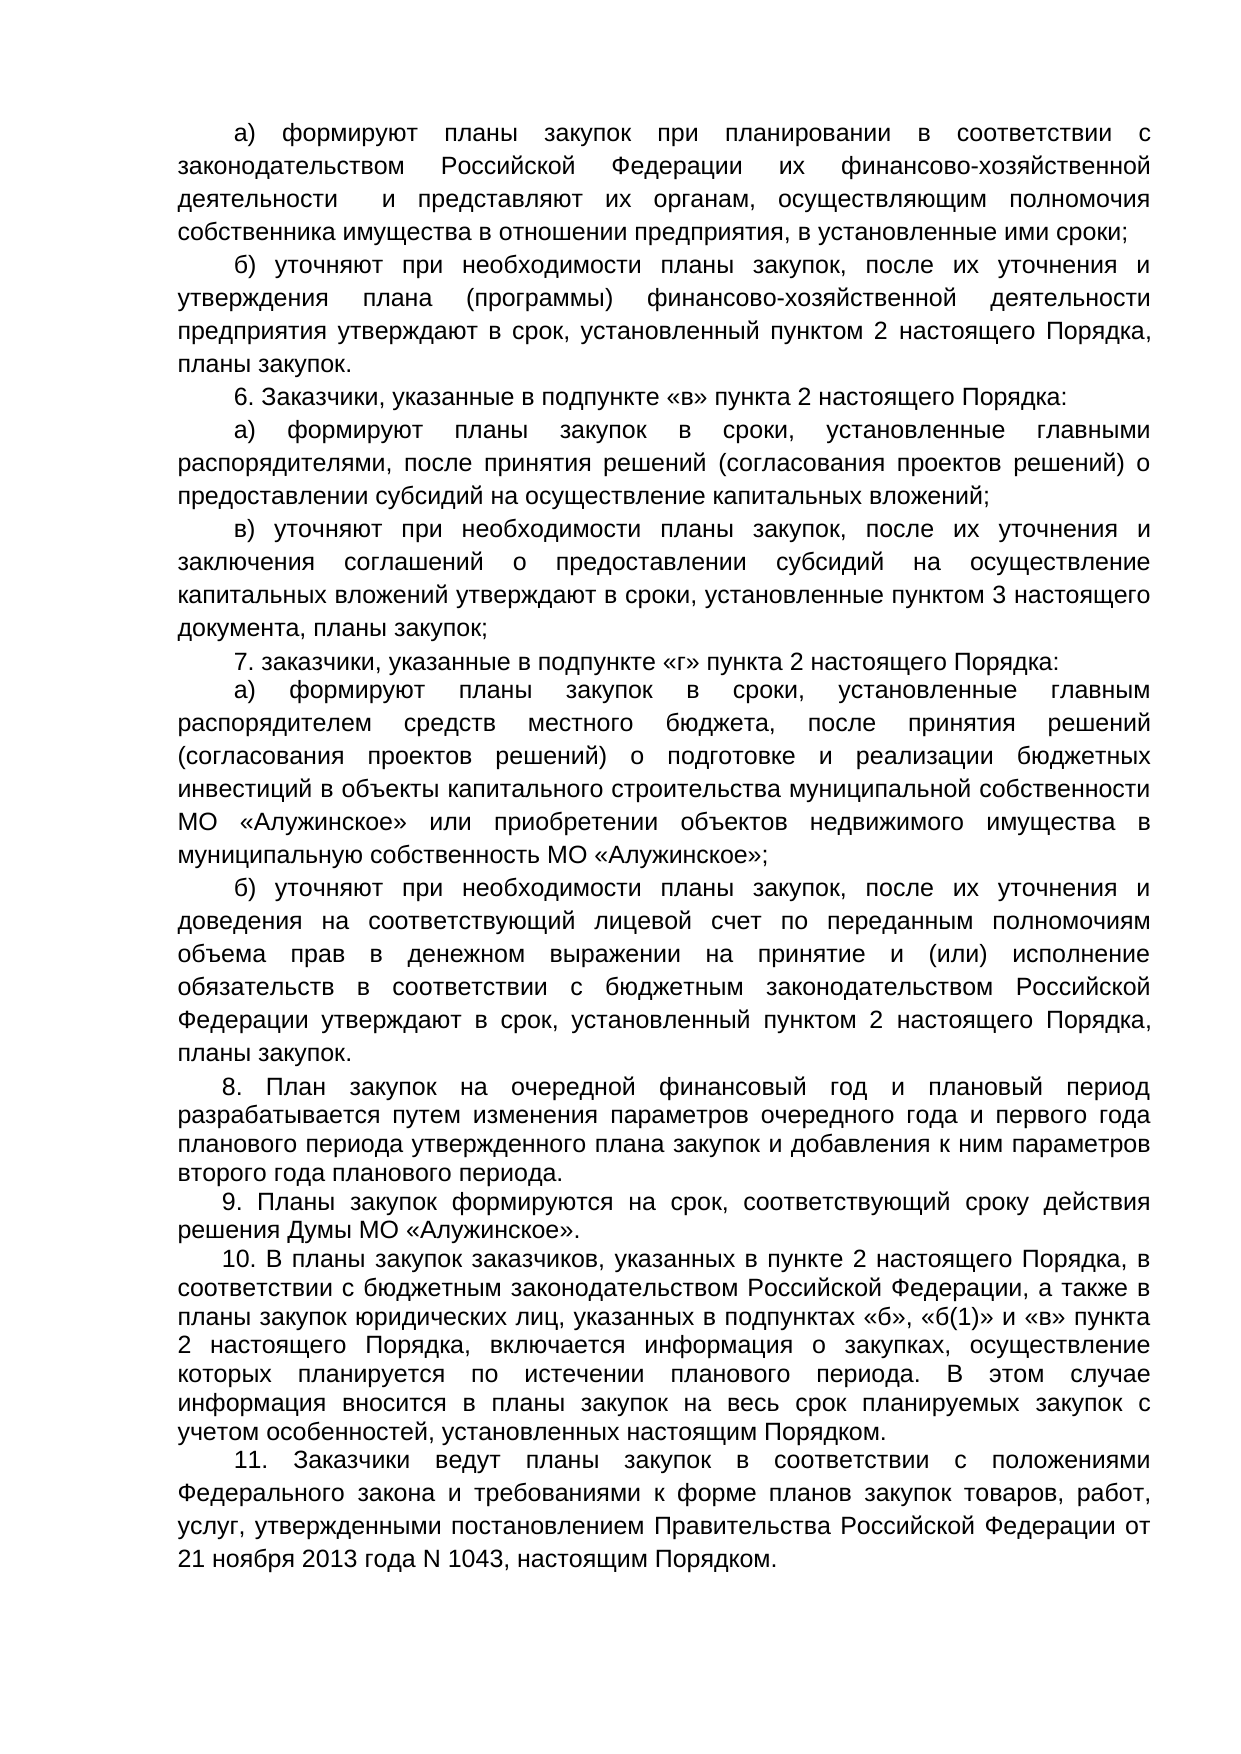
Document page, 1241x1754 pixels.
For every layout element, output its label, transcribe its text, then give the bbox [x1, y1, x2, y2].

text 11. Заказчики ведут планы закупок в соответствии с положениями Федерального закона и требованиями к форме планов закупок товаров, работ, услуг, утвержденными постановлением Правительства Российской Федерации от 21 ноября 2013 года N 1043, настоящим Порядком. [177, 1445, 1152, 1573]
text а) формируют планы закупок в сроки, установленные главным распорядителем средств местного бюджета, после принятия решений (согласования проектов решений) о подготовке и реализации бюджетных инвестиций в объекты капитального строительства муниципальной собственности МО «Алужинское» или приобретении объектов недвижимого имущества в муниципальную собственность МО «Алужинское»; [177, 675, 1152, 869]
text а) формируют планы закупок при планировании в соответствии с законодательством Российской Федерации их финансово-хозяйственной деятельности и представляют их органам, осуществляющим полномочия собственника имущества в отношении предприятия, в установленные ими сроки; [177, 118, 1152, 246]
text в) уточняют при необходимости планы закупок, после их уточнения и заключения соглашений о предоставлении субсидий на осуществление капитальных вложений утверждают в сроки, установленные пунктом 3 настоящего документа, планы закупок; [177, 514, 1152, 642]
text 7. заказчики, указанные в подпункте «г» пункта 2 настоящего Порядка: [177, 646, 1152, 675]
text б) уточняют при необходимости планы закупок, после их уточнения и доведения на соответствующий лицевой счет по переданным полномочиям объема прав в денежном выражении на принятие и (или) исполнение обязательств в соответствии с бюджетным законодательством Российской Федерации утверждают в срок, установленный пунктом 2 настоящего Порядка, планы закупок. [177, 873, 1152, 1067]
text 6. Заказчики, указанные в подпункте «в» пункта 2 настоящего Порядка: [177, 382, 1152, 411]
text а) формируют планы закупок в сроки, установленные главными распорядителями, после принятия решений (согласования проектов решений) о предоставлении субсидий на осуществление капитальных вложений; [177, 415, 1152, 510]
text 10. В планы закупок заказчиков, указанных в пункте 2 настоящего Порядка, в соответствии с бюджетным законодательством Российской Федерации, а также в планы закупок юридических лиц, указанных в подпунктах «б», «б(1)» и «в» пункта 2 настоящего Порядка, включается информация о закупках, осуществление которых планируется по истечении планового периода. В этом случае информация вносится в планы закупок на весь срок планируемых закупок с учетом особенностей, установленных настоящим Порядком. [177, 1244, 1152, 1445]
text б) уточняют при необходимости планы закупок, после их уточнения и утверждения плана (программы) финансово-хозяйственной деятельности предприятия утверждают в срок, установленный пунктом 2 настоящего Порядка, планы закупок. [177, 250, 1152, 378]
text 8. План закупок на очередной финансовый год и плановый период разрабатывается путем изменения параметров очередного года и первого года планового периода утвержденного плана закупок и добавления к ним параметров второго года планового периода. [177, 1071, 1152, 1186]
text 9. Планы закупок формируются на срок, соответствующий сроку действия решения Думы МО «Алужинское». [177, 1186, 1152, 1244]
